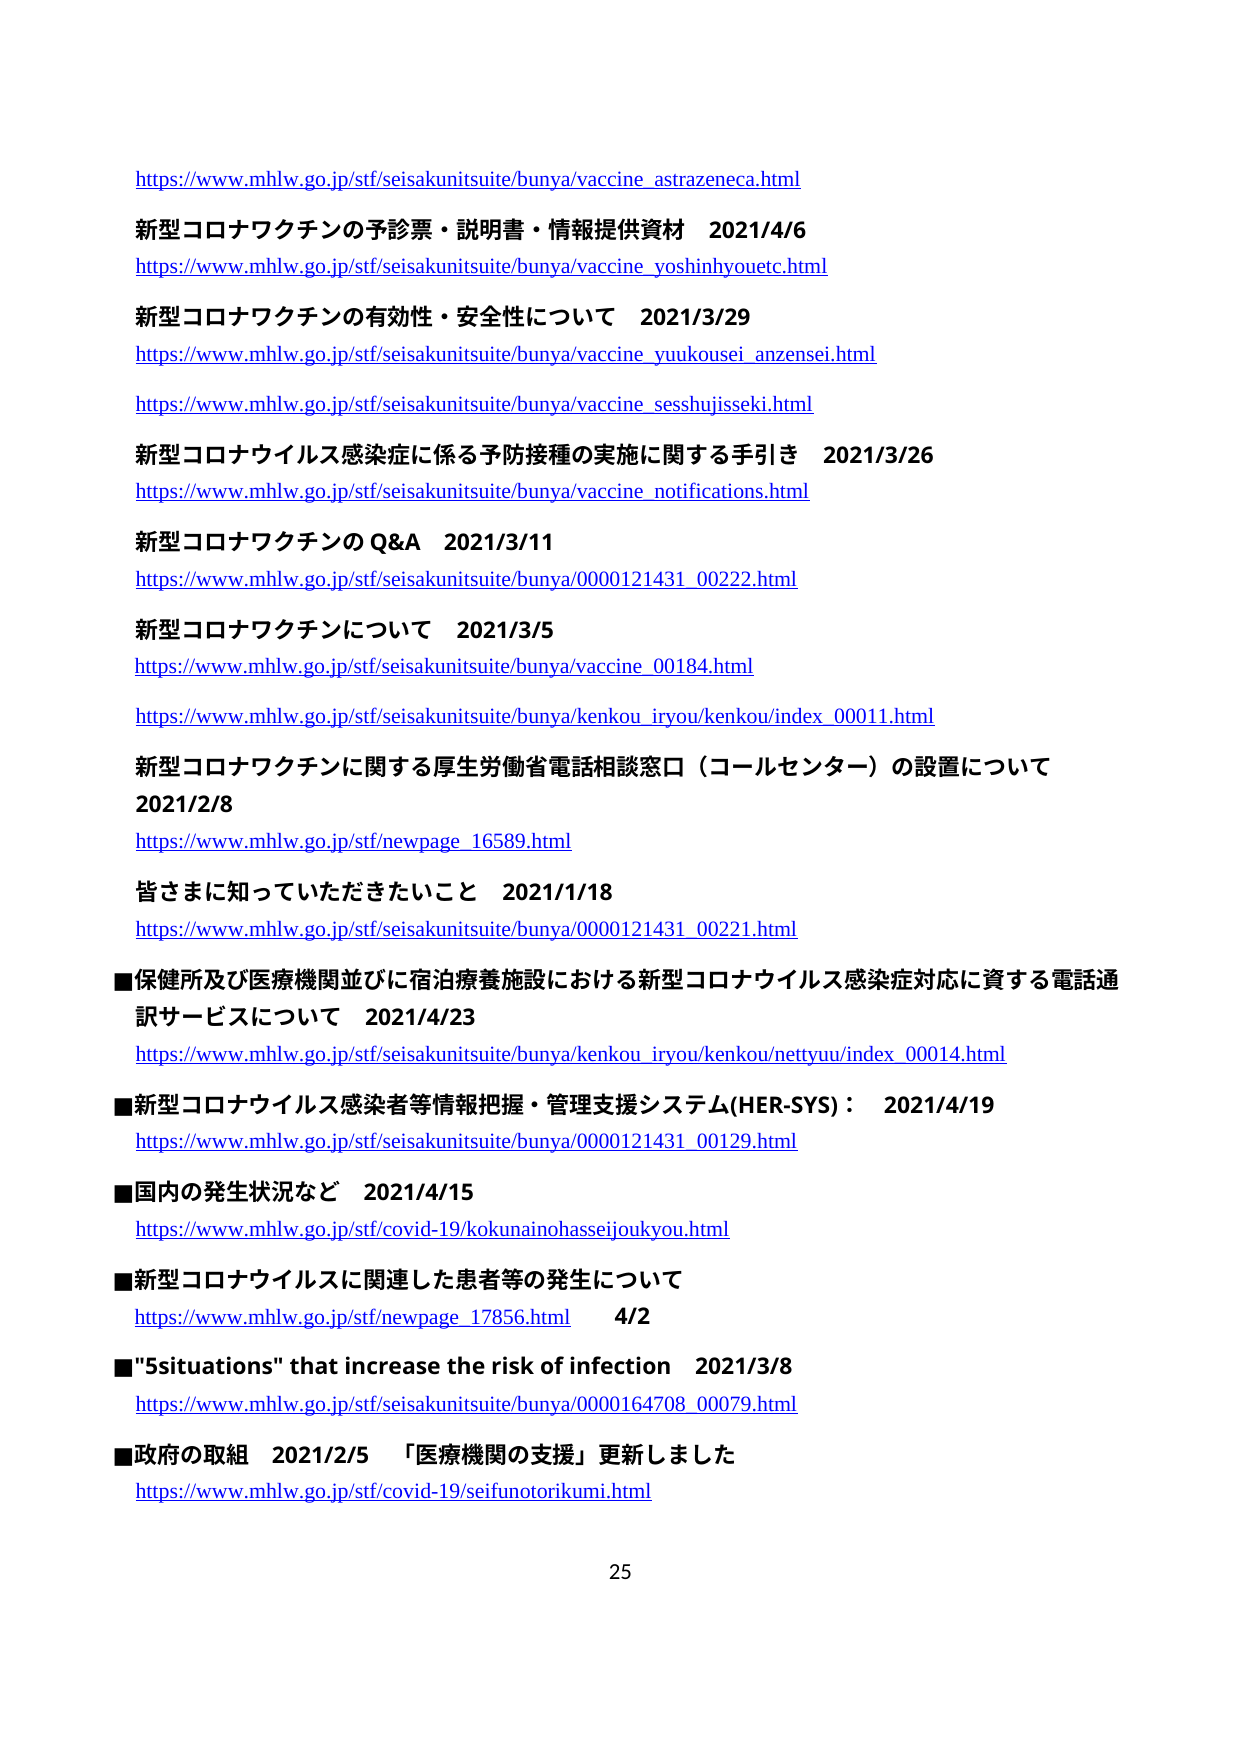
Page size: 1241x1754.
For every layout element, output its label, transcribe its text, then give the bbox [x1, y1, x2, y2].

text https://www.mhlw.go.jp/stf/seisakunitsuite/bunya/vaccine_yoshinhyouetc.html [112, 247, 1128, 285]
text https://www.mhlw.go.jp/stf/seisakunitsuite/bunya/0000121431_00222.html [112, 560, 1128, 597]
text https://www.mhlw.go.jp/stf/seisakunitsuite/bunya/vaccine_astrazeneca.html [112, 160, 1128, 197]
text https://www.mhlw.go.jp/stf/seisakunitsuite/bunya/vaccine_notifications.html [135, 472, 1128, 510]
text https://www.mhlw.go.jp/stf/covid-19/seifunotorikumi.html [112, 1472, 1128, 1510]
text https://www.mhlw.go.jp/stf/seisakunitsuite/bunya/vaccine_00184.html [112, 647, 1128, 685]
text https://www.mhlw.go.jp/stf/seisakunitsuite/bunya/0000164708_00079.html [112, 1385, 1128, 1422]
text ■"5situations" that increase the risk of infection 2021/3/8 [112, 1347, 1128, 1385]
text ■国内の発生状況など 2021/4/15 [112, 1172, 1128, 1210]
text https://www.mhlw.go.jp/stf/newpage_16589.html [112, 822, 1128, 860]
text 新型コロナワクチンのQ&A 2021/3/11 [112, 522, 1128, 560]
text 新型コロナワクチンの予診票・説明書・情報提供資材 2021/4/6 [112, 210, 1128, 247]
text 皆さまに知っていただきたいこと 2021/1/18 [135, 872, 1128, 910]
text https://www.mhlw.go.jp/stf/seisakunitsuite/bunya/0000121431_00221.html [112, 910, 1128, 947]
text ■政府の取組 2021/2/5 「医療機関の支援」更新しました [112, 1435, 1128, 1472]
text ■新型コロナウイルス感染者等情報把握・管理支援システム(HER-SYS)： 2021/4/19 [112, 1085, 1128, 1122]
text 新型コロナワクチンについて 2021/3/5 [112, 610, 1128, 647]
text 新型コロナウイルス感染症に係る予防接種の実施に関する手引き 2021/3/26 [135, 435, 1128, 472]
text https://www.mhlw.go.jp/stf/seisakunitsuite/bunya/vaccine_yuukousei_anzensei.html [112, 335, 1128, 372]
text https://www.mhlw.go.jp/stf/seisakunitsuite/bunya/0000121431_00129.html [112, 1122, 1128, 1160]
text 新型コロナワクチンに関する厚生労働省電話相談窓口（コールセンター）の設置について 2021/2/8 [135, 747, 1128, 822]
text https://www.mhlw.go.jp/stf/seisakunitsuite/bunya/kenkou_iryou/kenkou/nettyuu/index_00014.html [112, 1035, 1128, 1072]
text https://www.mhlw.go.jp/stf/seisakunitsuite/bunya/kenkou_iryou/kenkou/index_00011.html [112, 697, 1128, 735]
text https://www.mhlw.go.jp/stf/covid-19/kokunainohasseijoukyou.html [112, 1210, 1128, 1247]
text https://www.mhlw.go.jp/stf/newpage_17856.html 4/2 [112, 1297, 1128, 1335]
text ■新型コロナウイルスに関連した患者等の発生について [112, 1260, 1128, 1297]
text 新型コロナワクチンの有効性・安全性について 2021/3/29 [112, 297, 1128, 335]
text https://www.mhlw.go.jp/stf/seisakunitsuite/bunya/vaccine_sesshujisseki.html [112, 385, 1128, 422]
text ■保健所及び医療機関並びに宿泊療養施設における新型コロナウイルス感染症対応に資する電話通訳サービスについて 2021/4/23 [112, 960, 1128, 1035]
